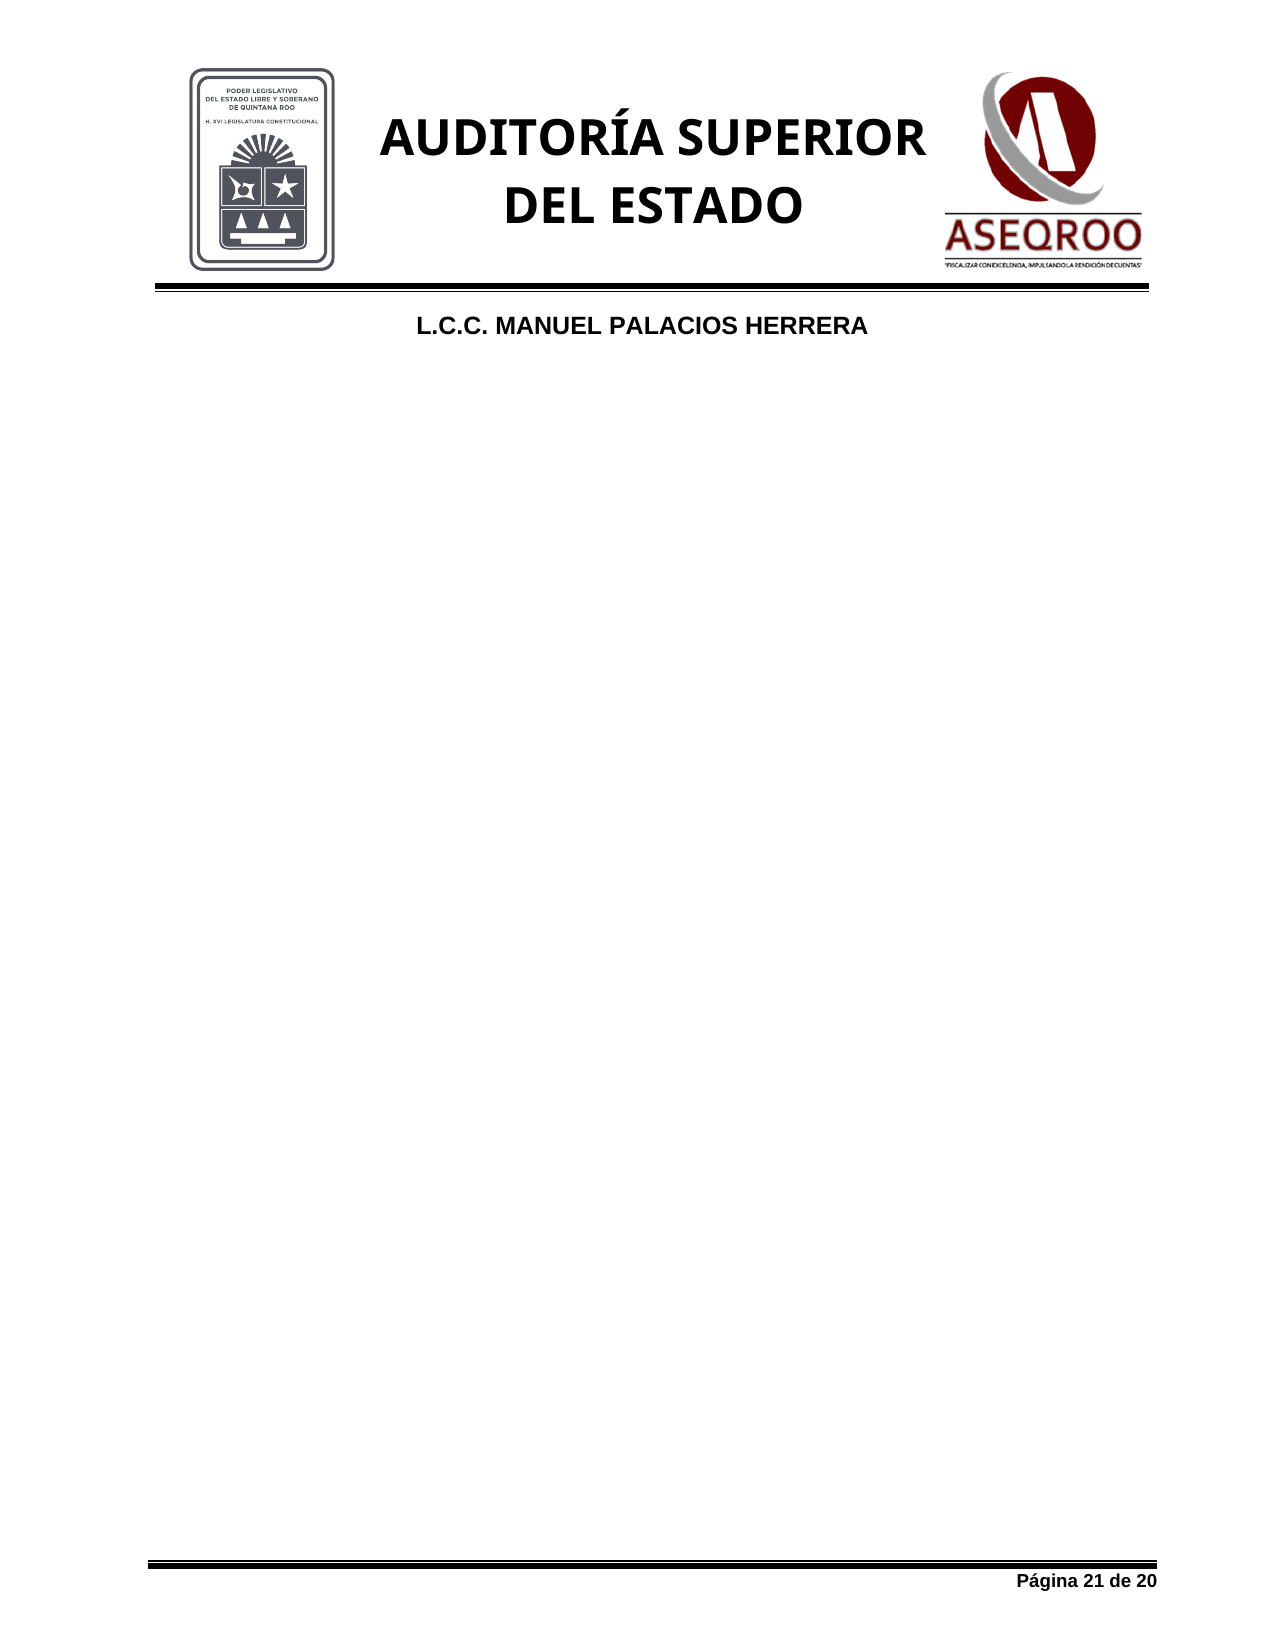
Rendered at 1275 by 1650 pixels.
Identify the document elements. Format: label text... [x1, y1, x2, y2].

picture [189, 68, 335, 271]
picture [944, 72, 1142, 268]
text L.C.C. MANUEL PALACIOS HERRERA [148, 311, 1137, 340]
